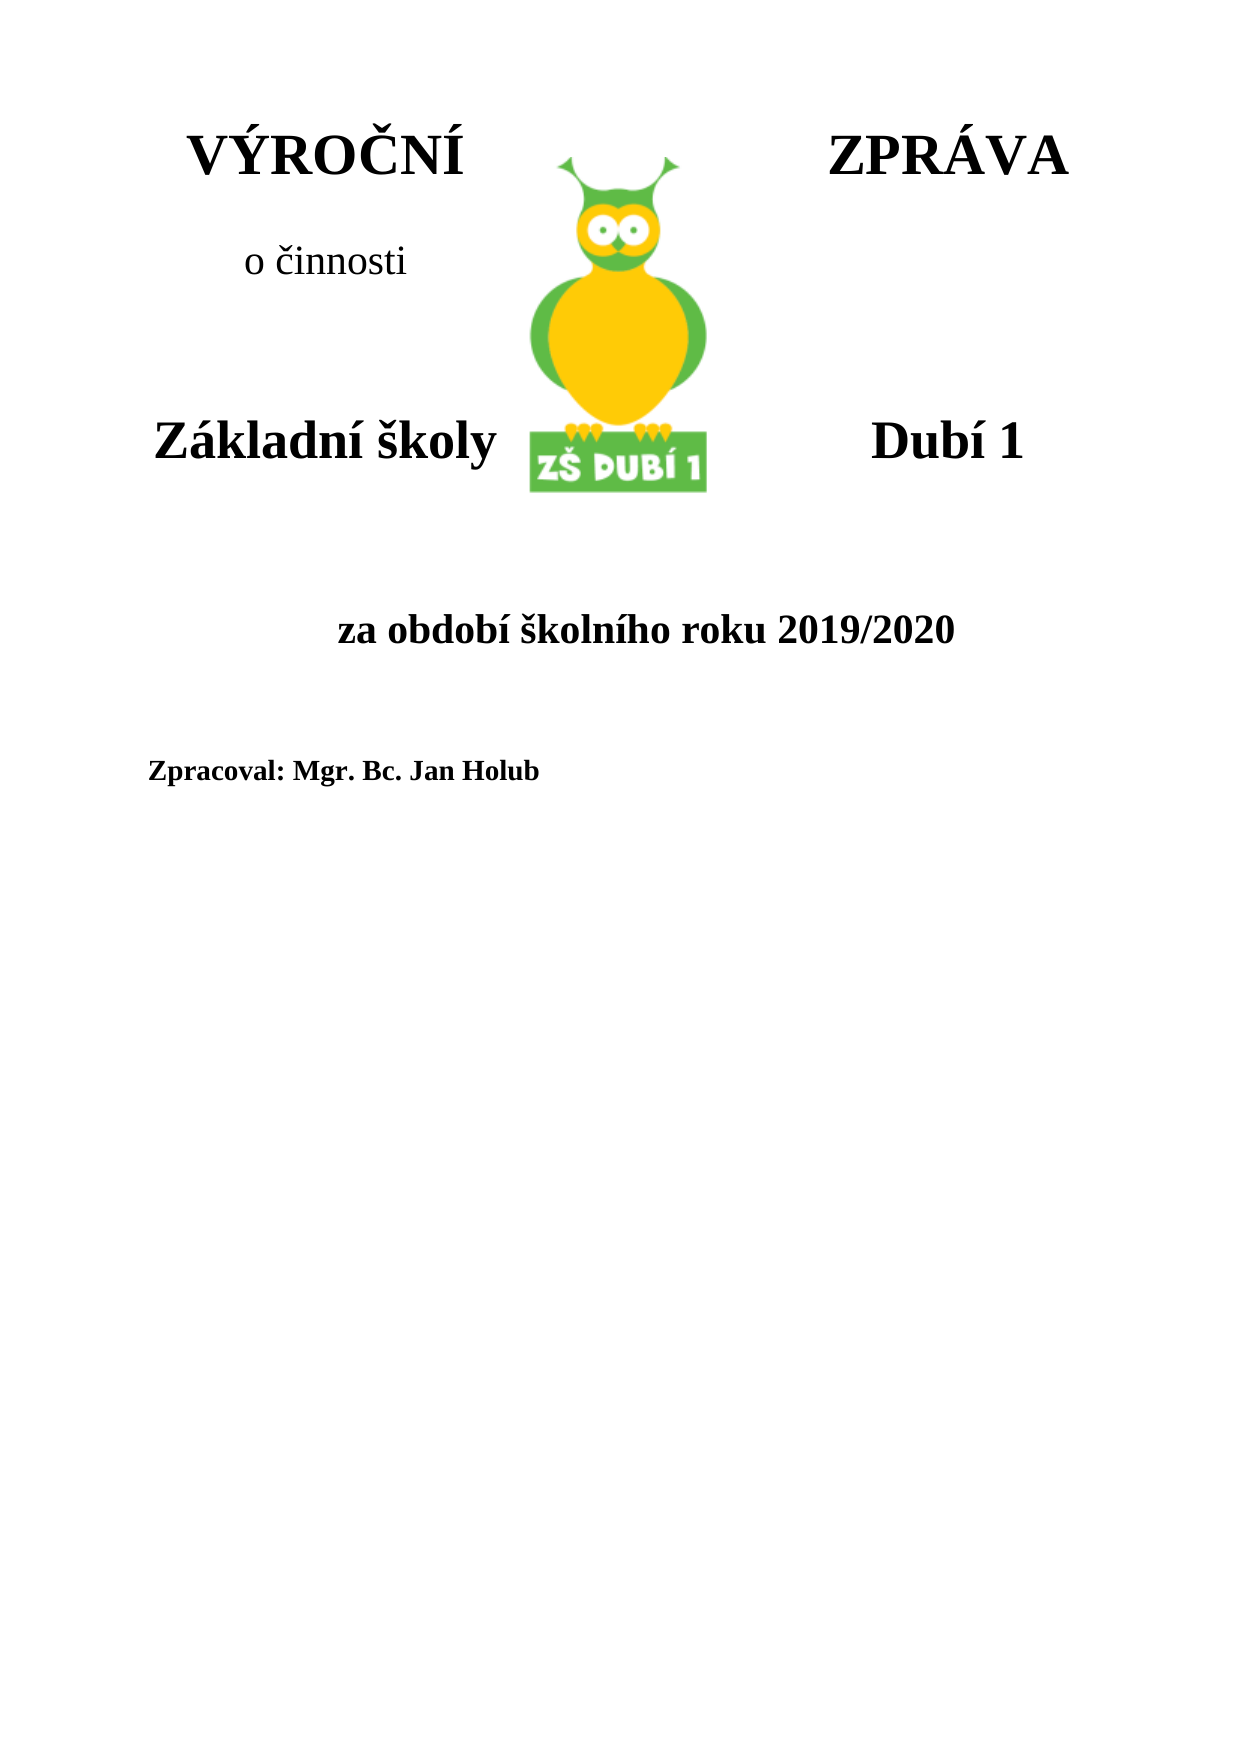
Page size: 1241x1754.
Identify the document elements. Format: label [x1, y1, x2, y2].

picture [518, 157, 713, 492]
